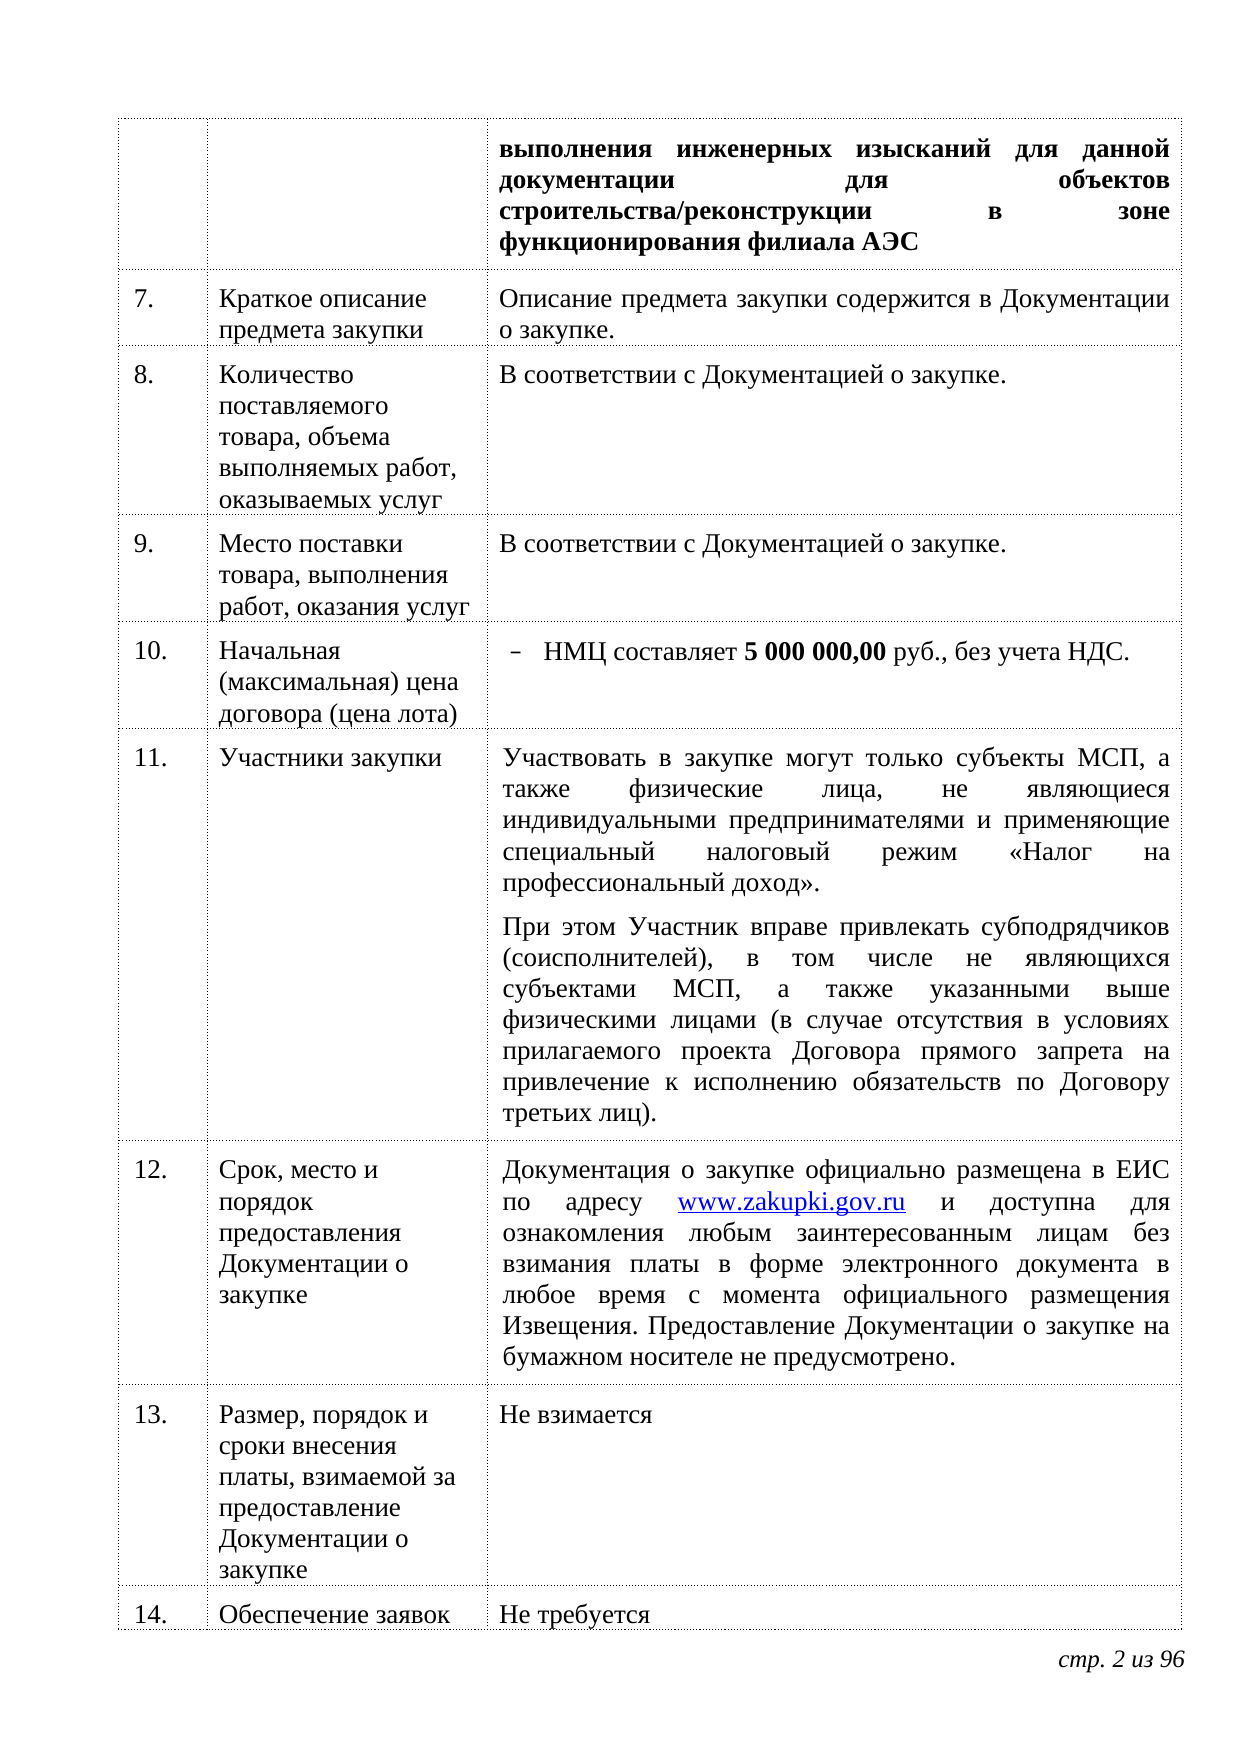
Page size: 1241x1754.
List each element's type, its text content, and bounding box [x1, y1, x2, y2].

table_cell [119, 728, 207, 1140]
table_cell Не требуется [488, 1585, 1182, 1629]
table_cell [488, 118, 1182, 269]
table_cell Место поставки товара, выполнения работ, оказания услуг [207, 514, 488, 621]
table_cell [119, 345, 207, 514]
table_cell [119, 1384, 207, 1584]
table_cell Описание предмета закупки содержится в Документации о закупке. [488, 269, 1182, 344]
table_cell В соответствии с Документацией о закупке. [488, 345, 1182, 514]
table_cell Участвовать в закупке могут только субъекты МСП, а также физические лица, не являющиеся индивидуальными предпринимателями и применяющие специальный налоговый режим «Налог на профессиональный доход». При этом Участник вправе привлекать субподрядчиков (соисполнителей), в том числе не являющихся субъектами МСП, а также указанными выше физическими лицами (в случае отсутствия в условиях прилагаемого проекта Договора прямого запрета на привлечение к исполнению обязательств по Договору третьих лиц). [488, 728, 1182, 1140]
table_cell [207, 118, 488, 269]
table_cell Количество поставляемого товара, объема выполняемых работ, оказываемых услуг [207, 345, 488, 514]
table_cell Краткое описание предмета закупки [207, 269, 488, 344]
table_cell [119, 269, 207, 344]
table_cell [119, 1140, 207, 1384]
table_cell В соответствии с Документацией о закупке. [488, 514, 1182, 621]
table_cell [207, 1585, 488, 1629]
table_cell Документация о закупке официально размещена в ЕИС по адресу www.zakupki.gov.ru и доступна для ознакомления любым заинтересованным лицам без взимания платы в форме электронного документа в любое время с момента официального размещения Извещения. Предоставление Документации о закупке на бумажном носителе не предусмотрено. [488, 1140, 1182, 1384]
table_cell Не взимается [488, 1384, 1182, 1584]
table_cell Участники закупки [207, 728, 488, 1140]
table_cell [119, 621, 207, 728]
table_cell Начальная (максимальная) цена договора (цена лота) [207, 621, 488, 728]
table_cell Размер, порядок и сроки внесения платы, взимаемой за предоставление Документации о закупке [207, 1384, 488, 1584]
table_cell Срок, место и порядок предоставления Документации о закупке [207, 1140, 488, 1384]
table_cell [119, 118, 207, 269]
table_cell [119, 1585, 207, 1629]
table_cell [119, 514, 207, 621]
table_cell НМЦ составляет 5 000 000,00 руб., без учета НДС. [488, 621, 1182, 728]
